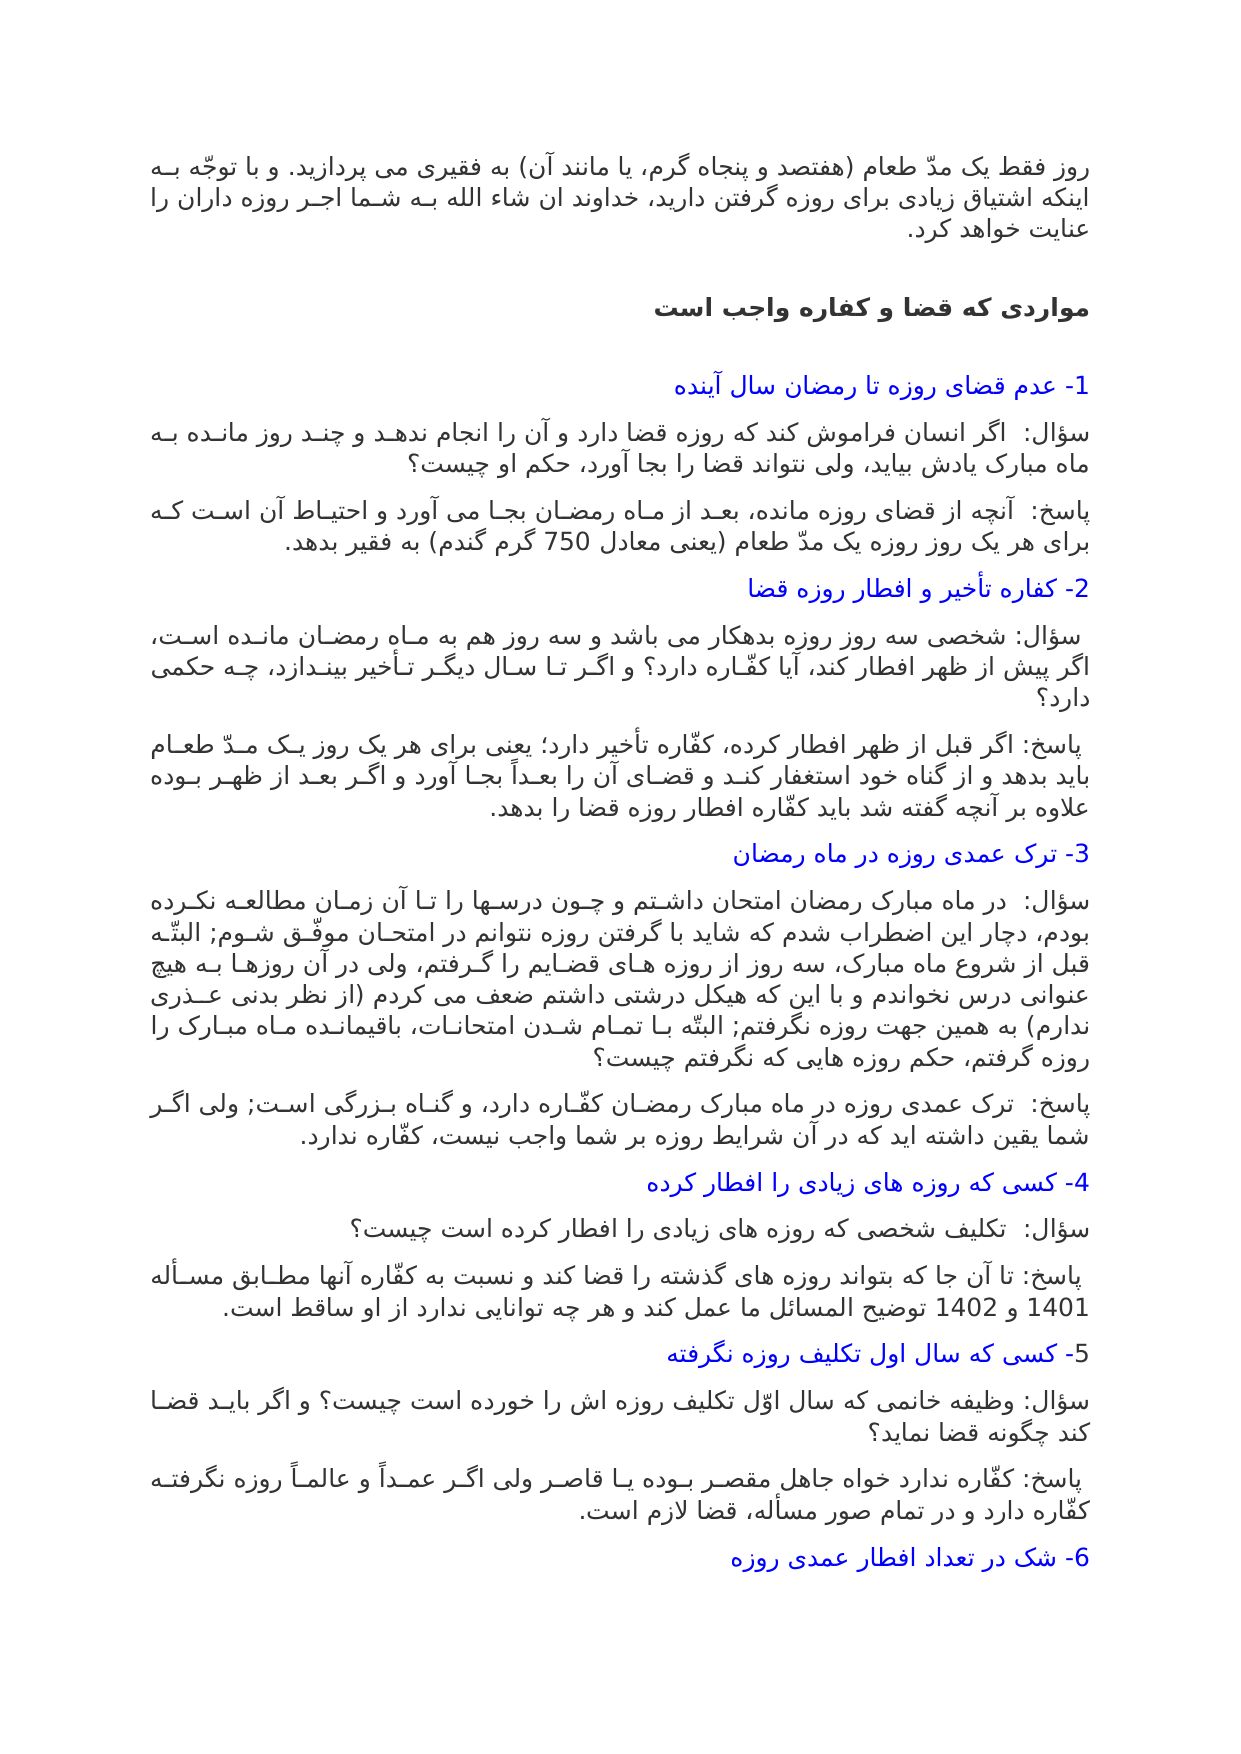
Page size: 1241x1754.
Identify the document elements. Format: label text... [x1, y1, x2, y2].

text 1- عدم قضای روزه تا رمضان سال آینده [150, 337, 1090, 400]
text 6- شک در تعداد افطار عمدی روزه [150, 1541, 1090, 1572]
text پاسخ: کفّاره ندارد خواه جاهل مقصر بوده یا قاصر ولى اگر عمداً و عالماً روزه نگرفته کفّاره دارد و در تمام صور مسأله، قضا لازم است. [150, 1462, 1090, 1525]
text پاسخ: آنچه از قضاى روزه مانده، بعد از ماه رمضان بجا مى آورد و احتیاط آن است که براى هر یک روز روزه یک مدّ طعام (یعنى معادل 750 گرم گندم) به فقیر بدهد. [150, 494, 1090, 556]
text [150, 150, 1090, 244]
text پاسخ: تا آن جا که بتواند روزه هاى گذشته را قضا کند و نسبت به کفّاره آنها مطابق مسأله 1401 و 1402 توضیح المسائل ما عمل کند و هر چه توانایى ندارد از او ساقط است. [150, 1259, 1090, 1322]
text پاسخ: ترک عمدى روزه در ماه مبارک رمضان کفّاره دارد، و گناه بزرگى است; ولى اگر شما یقین داشته اید که در آن شرایط روزه بر شما واجب نیست، کفّاره ندارد. [150, 1087, 1090, 1150]
text 5- کسی که سال اول تکلیف روزه نگرفته [150, 1337, 1090, 1369]
text 3- ترک عمدی روزه در ماه رمضان [150, 837, 1090, 869]
text سؤال: اگر انسان فراموش کند که روزه قضا دارد و آن را انجام ندهد و چند روز مانده به ماه مبارک یادش بیاید، ولى نتواند قضا را بجا آورد، حکم او چیست؟ [150, 416, 1090, 478]
text سؤال: تکلیف شخصى که روزه هاى زیادى را افطار کرده است چیست؟ [150, 1212, 1090, 1244]
text 2- کفاره تأخیر و افطار روزه قضا [150, 572, 1090, 603]
text سؤال: در ماه مبارک رمضان امتحان داشتم و چون درسها را تا آن زمان مطالعه نکرده بودم، دچار این اضطراب شدم که شاید با گرفتن روزه نتوانم در امتحان موفّق شوم; البتّه قبل از شروع ماه مبارک، سه روز از روزه هاى قضایم را گرفتم، ولى در آن روزها به هیچ عنوانى درس نخواندم و با این که هیکل درشتى داشتم ضعف مى کردم (از نظر بدنى عذرى ندارم) به همین جهت روزه نگرفتم; البتّه با تمام شدن امتحانات، باقیمانده ماه مبارک را روزه گرفتم، حکم روزه هایى که نگرفتم چیست؟ [150, 884, 1090, 1072]
text سؤال: وظیفه خانمى که سال اوّل تکلیف روزه اش را خورده است چیست؟ و اگر باید قضا کند چگونه قضا نماید؟ [150, 1384, 1090, 1447]
text سؤال: شخصى سه روز روزه بدهکار مى باشد و سه روز هم به ماه رمضان مانده است، اگر پیش از ظهر افطار کند، آیا کفّاره دارد؟ و اگر تا سال دیگر تأخیر بیندازد، چه حکمى دارد؟ [150, 619, 1090, 712]
text 4- کسی که روزه های زیادی را افطار کرده [150, 1166, 1090, 1197]
text مواردی که قضا و کفاره واجب است [150, 259, 1090, 322]
text پاسخ: اگر قبل از ظهر افطار کرده، کفّاره تأخیر دارد؛ یعنى براى هر یک روز یک مدّ طعام باید بدهد و از گناه خود استغفار کند و قضاى آن را بعداً بجا آورد و اگر بعد از ظهر بوده علاوه بر آنچه گفته شد باید کفّاره افطار روزه قضا را بدهد. [150, 728, 1090, 822]
